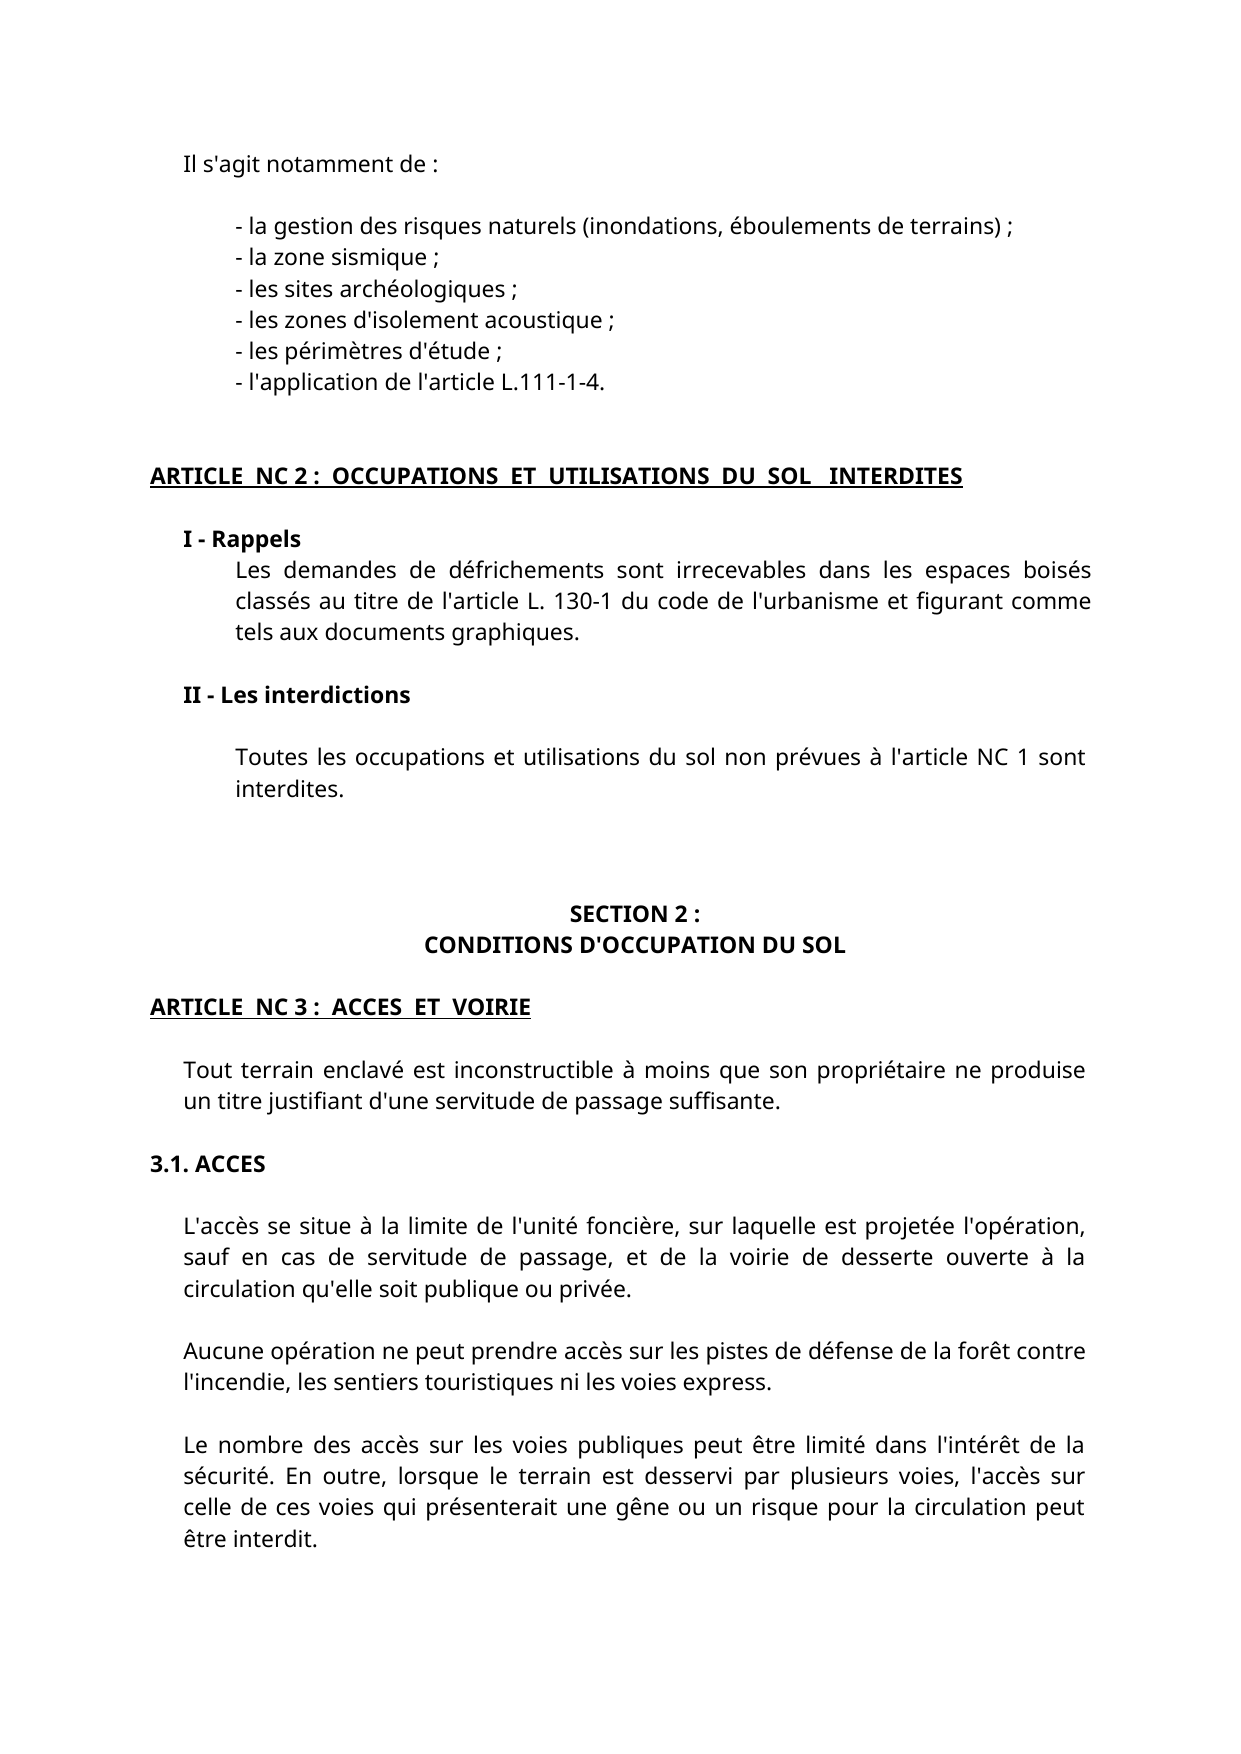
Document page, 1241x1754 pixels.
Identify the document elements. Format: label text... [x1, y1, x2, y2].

text - les sites archéologiques ; [235, 273, 1093, 304]
text I - Rappels [183, 523, 1087, 554]
text CONDITIONS D'OCCUPATION DU SOL [183, 929, 1087, 960]
text ARTICLE NC 3 : ACCES ET VOIRIE [150, 991, 1092, 1023]
text - l'application de l'article L.111-1-4. [235, 366, 1093, 398]
text - la gestion des risques naturels (inondations, éboulements de terrains) ; [235, 210, 1093, 241]
text - la zone sismique ; [235, 241, 1093, 273]
text Les demandes de défrichements sont irrecevables dans les espaces boisés classés au titre de l'article L. 130-1 du code de l'urbanisme et figurant comme tels aux documents graphiques. [235, 554, 1093, 648]
text - les zones d'isolement acoustique ; [235, 304, 1093, 335]
text II - Les interdictions [183, 679, 1087, 710]
text Il s'agit notamment de : [183, 148, 1087, 179]
text Tout terrain enclavé est inconstructible à moins que son propriétaire ne produise un titre justifiant d'une servitude de passage suffisante. [183, 1054, 1087, 1116]
text Aucune opération ne peut prendre accès sur les pistes de défense de la forêt contre l'incendie, les sentiers touristiques ni les voies express. [183, 1335, 1087, 1398]
text L'accès se situe à la limite de l'unité foncière, sur laquelle est projetée l'opération, sauf en cas de servitude de passage, et de la voirie de desserte ouverte à la circulation qu'elle soit publique ou privée. [183, 1210, 1087, 1304]
text SECTION 2 : [183, 898, 1087, 929]
text ARTICLE NC 2 : OCCUPATIONS ET UTILISATIONS DU SOL INTERDITES [150, 460, 1092, 491]
text 3.1. AccEs [150, 1148, 1092, 1179]
text - les périmètres d'étude ; [235, 335, 1093, 366]
text Toutes les occupations et utilisations du sol non prévues à l'article NC 1 sont interdites. [235, 741, 1087, 804]
text Le nombre des accès sur les voies publiques peut être limité dans l'intérêt de la sécurité. En outre, lorsque le terrain est desservi par plusieurs voies, l'accès sur celle de ces voies qui présenterait une gêne ou un risque pour la circulation peut être interdit. [183, 1429, 1087, 1554]
